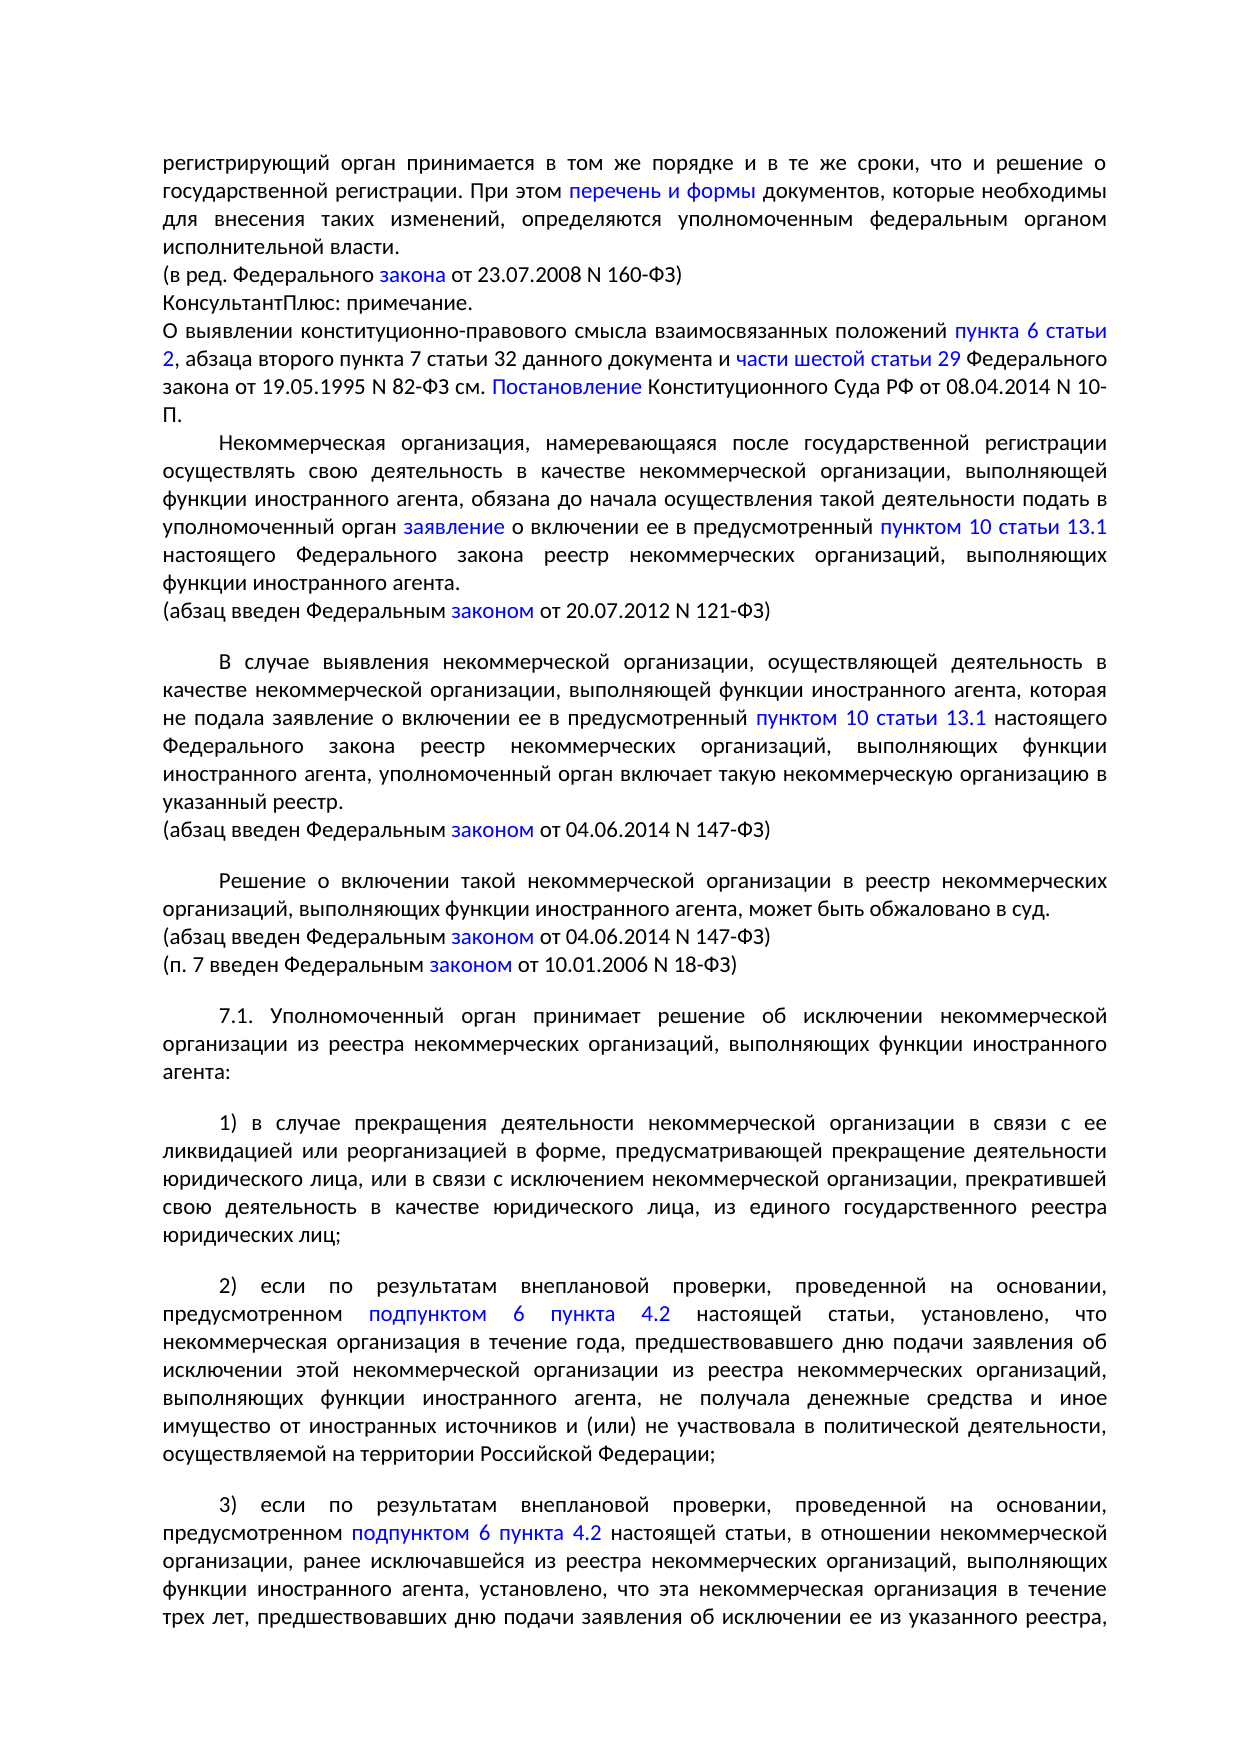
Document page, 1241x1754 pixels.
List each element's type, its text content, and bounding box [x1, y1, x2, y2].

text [162, 1490, 1107, 1630]
text О выявлении конституционно-правового смысла взаимосвязанных положений пункта 6 статьи 2, абзаца второго пункта 7 статьи 32 данного документа и части шестой статьи 29 Федерального закона от 19.05.1995 N 82-ФЗ см. Постановление Конституционного Суда РФ от 08.04.2014 N 10-П. [162, 316, 1107, 428]
text (п. 7 введен Федеральным законом от 10.01.2006 N 18-ФЗ) [162, 950, 1107, 978]
text 2) если по результатам внеплановой проверки, проведенной на основании, предусмотренном подпунктом 6 пункта 4.2 настоящей статьи, установлено, что некоммерческая организация в течение года, предшествовавшего дню подачи заявления об исключении этой некоммерческой организации из реестра некоммерческих организаций, выполняющих функции иностранного агента, не получала денежные средства и иное имущество от иностранных источников и (или) не участвовала в политической деятельности, осуществляемой на территории Российской Федерации; [162, 1271, 1107, 1467]
text Некоммерческая организация, намеревающаяся после государственной регистрации осуществлять свою деятельность в качестве некоммерческой организации, выполняющей функции иностранного агента, обязана до начала осуществления такой деятельности подать в уполномоченный орган заявление о включении ее в предусмотренный пунктом 10 статьи 13.1 настоящего Федерального закона реестр некоммерческих организаций, выполняющих функции иностранного агента. [162, 428, 1107, 596]
text 1) в случае прекращения деятельности некоммерческой организации в связи с ее ликвидацией или реорганизацией в форме, предусматривающей прекращение деятельности юридического лица, или в связи с исключением некоммерческой организации, прекратившей свою деятельность в качестве юридического лица, из единого государственного реестра юридических лиц; [162, 1108, 1107, 1248]
text (абзац введен Федеральным законом от 20.07.2012 N 121-ФЗ) [162, 596, 1107, 624]
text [162, 148, 1107, 260]
text (абзац введен Федеральным законом от 04.06.2014 N 147-ФЗ) [162, 815, 1107, 843]
text КонсультантПлюс: примечание. [162, 288, 1107, 316]
text В случае выявления некоммерческой организации, осуществляющей деятельность в качестве некоммерческой организации, выполняющей функции иностранного агента, которая не подала заявление о включении ее в предусмотренный пунктом 10 статьи 13.1 настоящего Федерального закона реестр некоммерческих организаций, выполняющих функции иностранного агента, уполномоченный орган включает такую некоммерческую организацию в указанный реестр. [162, 647, 1107, 815]
text (в ред. Федерального закона от 23.07.2008 N 160-ФЗ) [162, 260, 1107, 288]
text Решение о включении такой некоммерческой организации в реестр некоммерческих организаций, выполняющих функции иностранного агента, может быть обжаловано в суд. [162, 866, 1107, 922]
text (абзац введен Федеральным законом от 04.06.2014 N 147-ФЗ) [162, 922, 1107, 950]
text 7.1. Уполномоченный орган принимает решение об исключении некоммерческой организации из реестра некоммерческих организаций, выполняющих функции иностранного агента: [162, 1001, 1107, 1085]
